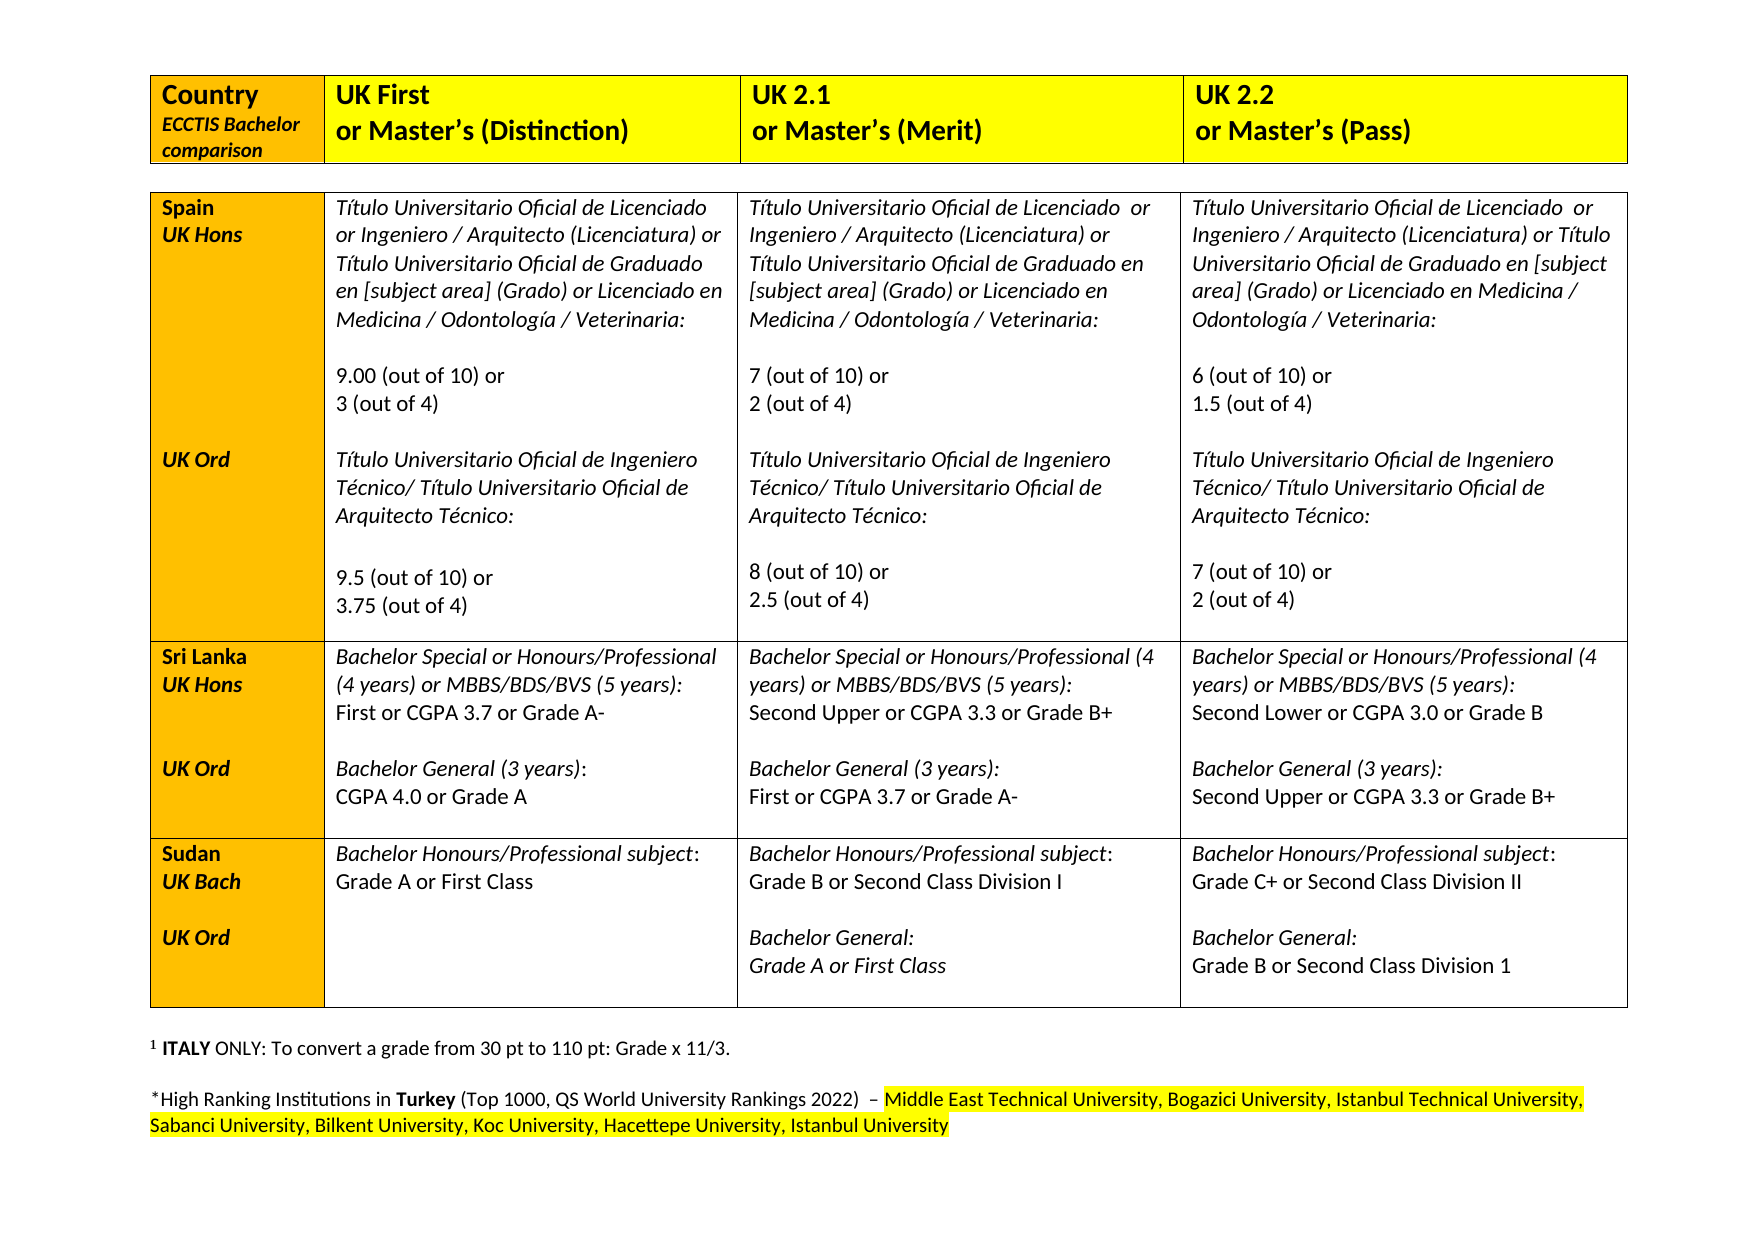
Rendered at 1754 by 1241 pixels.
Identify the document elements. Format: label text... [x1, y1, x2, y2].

table_cell Sri Lanka UK Hons UK Ord [151, 642, 324, 838]
table_header Spain UK Hons UK Ord [151, 193, 324, 641]
table_header Título Universitario Oficial de Licenciado or Ingeniero / Arquitecto (Licenciatura) or Título Universitario Oficial de Graduado en [subject area] (Grado) or Licenciado en Medicina / Odontología / Veterinaria: 9.00 (out of 10) or 3 (out of 4) Título Universitario Oficial de Ingeniero Técnico/ Título Universitario Oficial de Arquitecto Técnico: 9.5 (out of 10) or 3.75 (out of 4) [325, 193, 737, 641]
table_cell Bachelor Honours/Professional subject: Grade B or Second Class Division I Bachelor General: Grade A or First Class [738, 839, 1180, 1007]
table_cell Bachelor Special or Honours/Professional (4 years) or MBBS/BDS/BVS (5 years): Second Upper or CGPA 3.3 or Grade B+ Bachelor General (3 years): First or CGPA 3.7 or Grade A- [738, 642, 1180, 838]
table_header Título Universitario Oficial de Licenciado or Ingeniero / Arquitecto (Licenciatura) or Título Universitario Oficial de Graduado en [subject area] (Grado) or Licenciado en Medicina / Odontología / Veterinaria: 7 (out of 10) or 2 (out of 4) Título Universitario Oficial de Ingeniero Técnico/ Título Universitario Oficial de Arquitecto Técnico: 8 (out of 10) or 2.5 (out of 4) [738, 193, 1180, 641]
table_cell Bachelor Honours/Professional subject: Grade C+ or Second Class Division II Bachelor General: Grade B or Second Class Division 1 [1181, 839, 1627, 1007]
table_cell Bachelor Honours/Professional subject: Grade A or First Class [325, 839, 737, 1007]
table_header Título Universitario Oficial de Licenciado or Ingeniero / Arquitecto (Licenciatura) or Título Universitario Oficial de Graduado en [subject area] (Grado) or Licenciado en Medicina / Odontología / Veterinaria: 6 (out of 10) or 1.5 (out of 4) Título Universitario Oficial de Ingeniero Técnico/ Título Universitario Oficial de Arquitecto Técnico: 7 (out of 10) or 2 (out of 4) [1181, 193, 1627, 641]
table_cell Sudan UK Bach UK Ord [151, 839, 324, 1007]
table_cell Bachelor Special or Honours/Professional (4 years) or MBBS/BDS/BVS (5 years): Second Lower or CGPA 3.0 or Grade B Bachelor General (3 years): Second Upper or CGPA 3.3 or Grade B+ [1181, 642, 1627, 838]
table_cell Bachelor Special or Honours/Professional (4 years) or MBBS/BDS/BVS (5 years): First or CGPA 3.7 or Grade A- Bachelor General (3 years): CGPA 4.0 or Grade A [325, 642, 737, 838]
